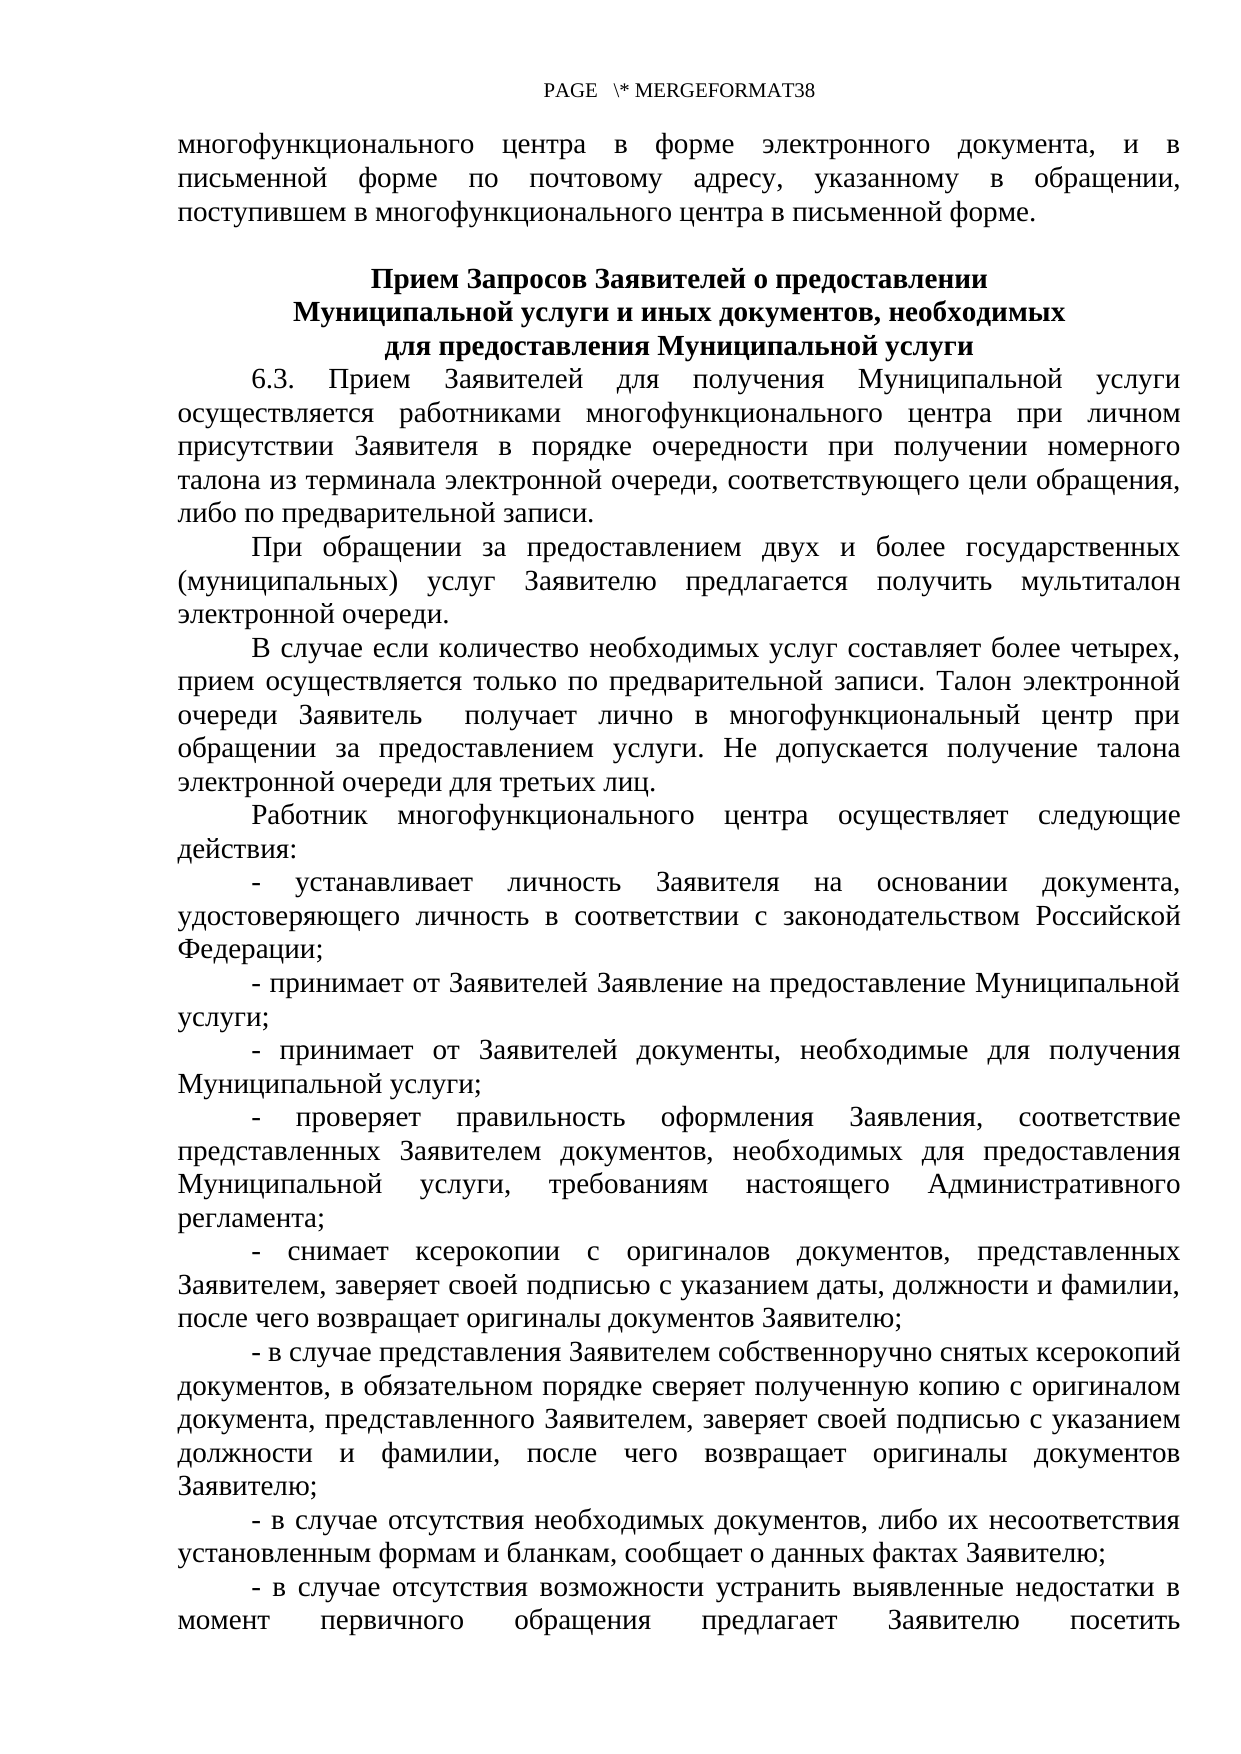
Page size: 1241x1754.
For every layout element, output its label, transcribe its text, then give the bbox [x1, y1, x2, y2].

text - проверяет правильность оформления Заявления, соответствие представленных Заявителем документов, необходимых для предоставления Муниципальной услуги, требованиям настоящего Административного регламента; [177, 1099, 1181, 1233]
text - принимает от Заявителей Заявление на предоставление Муниципальной услуги; [177, 965, 1181, 1032]
text При обращении за предоставлением двух и более государственных (муниципальных) услуг Заявителю предлагается получить мультиталон электронной очереди. [177, 529, 1181, 630]
text Прием Запросов Заявителей о предоставлении [177, 261, 1181, 294]
text для предоставления Муниципальной услуги [177, 328, 1181, 361]
text 6.3. Прием Заявителей для получения Муниципальной услуги осуществляется работниками многофункционального центра при личном присутствии Заявителя в порядке очередности при получении номерного талона из терминала электронной очереди, соответствующего цели обращения, либо по предварительной записи. [177, 361, 1181, 529]
text - снимает ксерокопии с оригиналов документов, представленных Заявителем, заверяет своей подписью с указанием даты, должности и фамилии, после чего возвращает оригиналы документов Заявителю; [177, 1233, 1181, 1334]
text - в случае представления Заявителем собственноручно снятых ксерокопий документов, в обязательном порядке сверяет полученную копию с оригиналом документа, представленного Заявителем, заверяет своей подписью с указанием должности и фамилии, после чего возвращает оригиналы документов Заявителю; [177, 1334, 1181, 1502]
text Работник многофункционального центра осуществляет следующие действия: [177, 797, 1181, 864]
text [177, 127, 1181, 227]
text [177, 1569, 1181, 1636]
text - в случае отсутствия необходимых документов, либо их несоответствия установленным формам и бланкам, сообщает о данных фактах Заявителю; [177, 1502, 1181, 1569]
text - устанавливает личность Заявителя на основании документа, удостоверяющего личность в соответствии с законодательством Российской Федерации; [177, 864, 1181, 965]
text Муниципальной услуги и иных документов, необходимых [177, 294, 1181, 328]
text В случае если количество необходимых услуг составляет более четырех, прием осуществляется только по предварительной записи. Талон электронной очереди Заявитель получает лично в многофункциональный центр при обращении за предоставлением услуги. Не допускается получение талона электронной очереди для третьих лиц. [177, 630, 1181, 797]
text - принимает от Заявителей документы, необходимые для получения Муниципальной услуги; [177, 1032, 1181, 1099]
